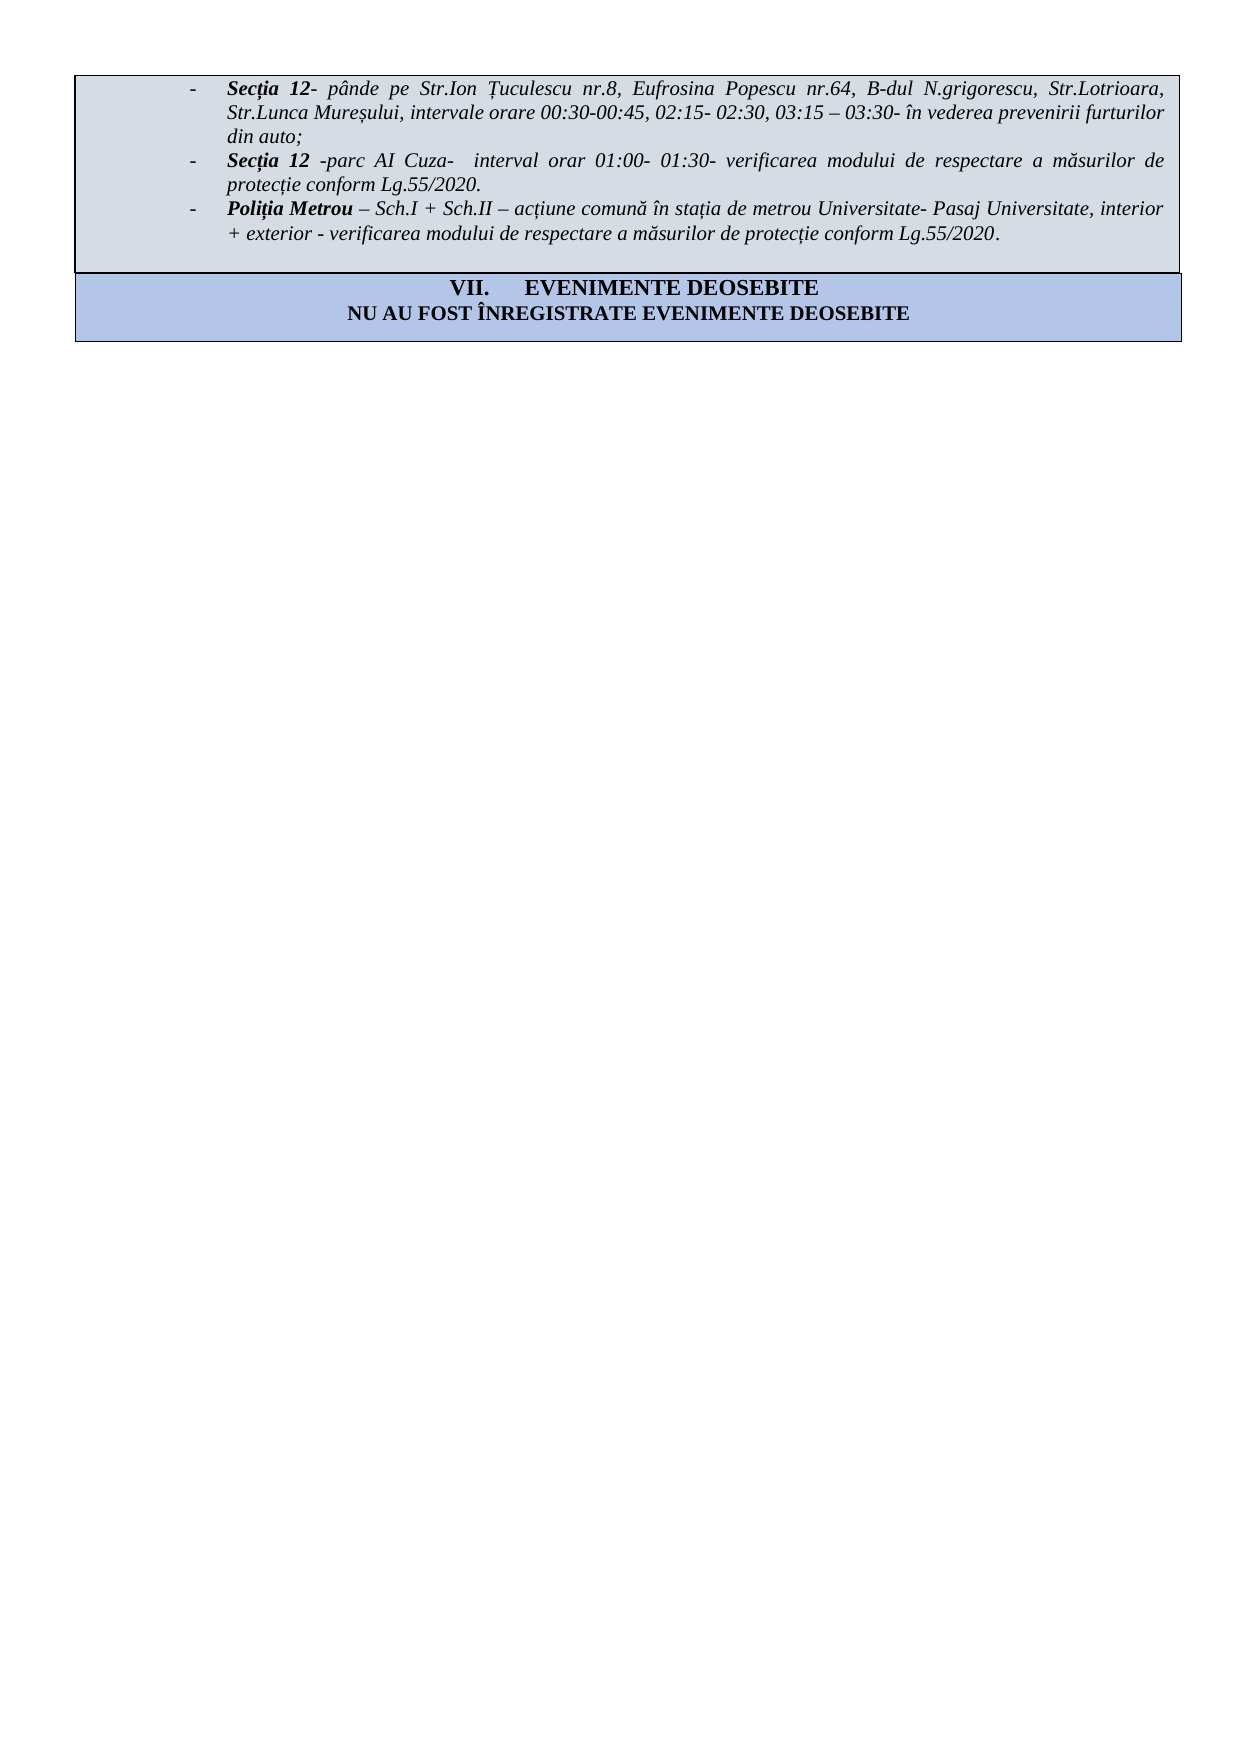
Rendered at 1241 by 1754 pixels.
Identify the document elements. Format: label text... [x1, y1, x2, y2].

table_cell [76, 76, 1179, 272]
table_header EVENIMENTE DEOSEBITE NU AU FOST ÎNREGISTRATE EVENIMENTE DEOSEBITE [76, 274, 1181, 341]
